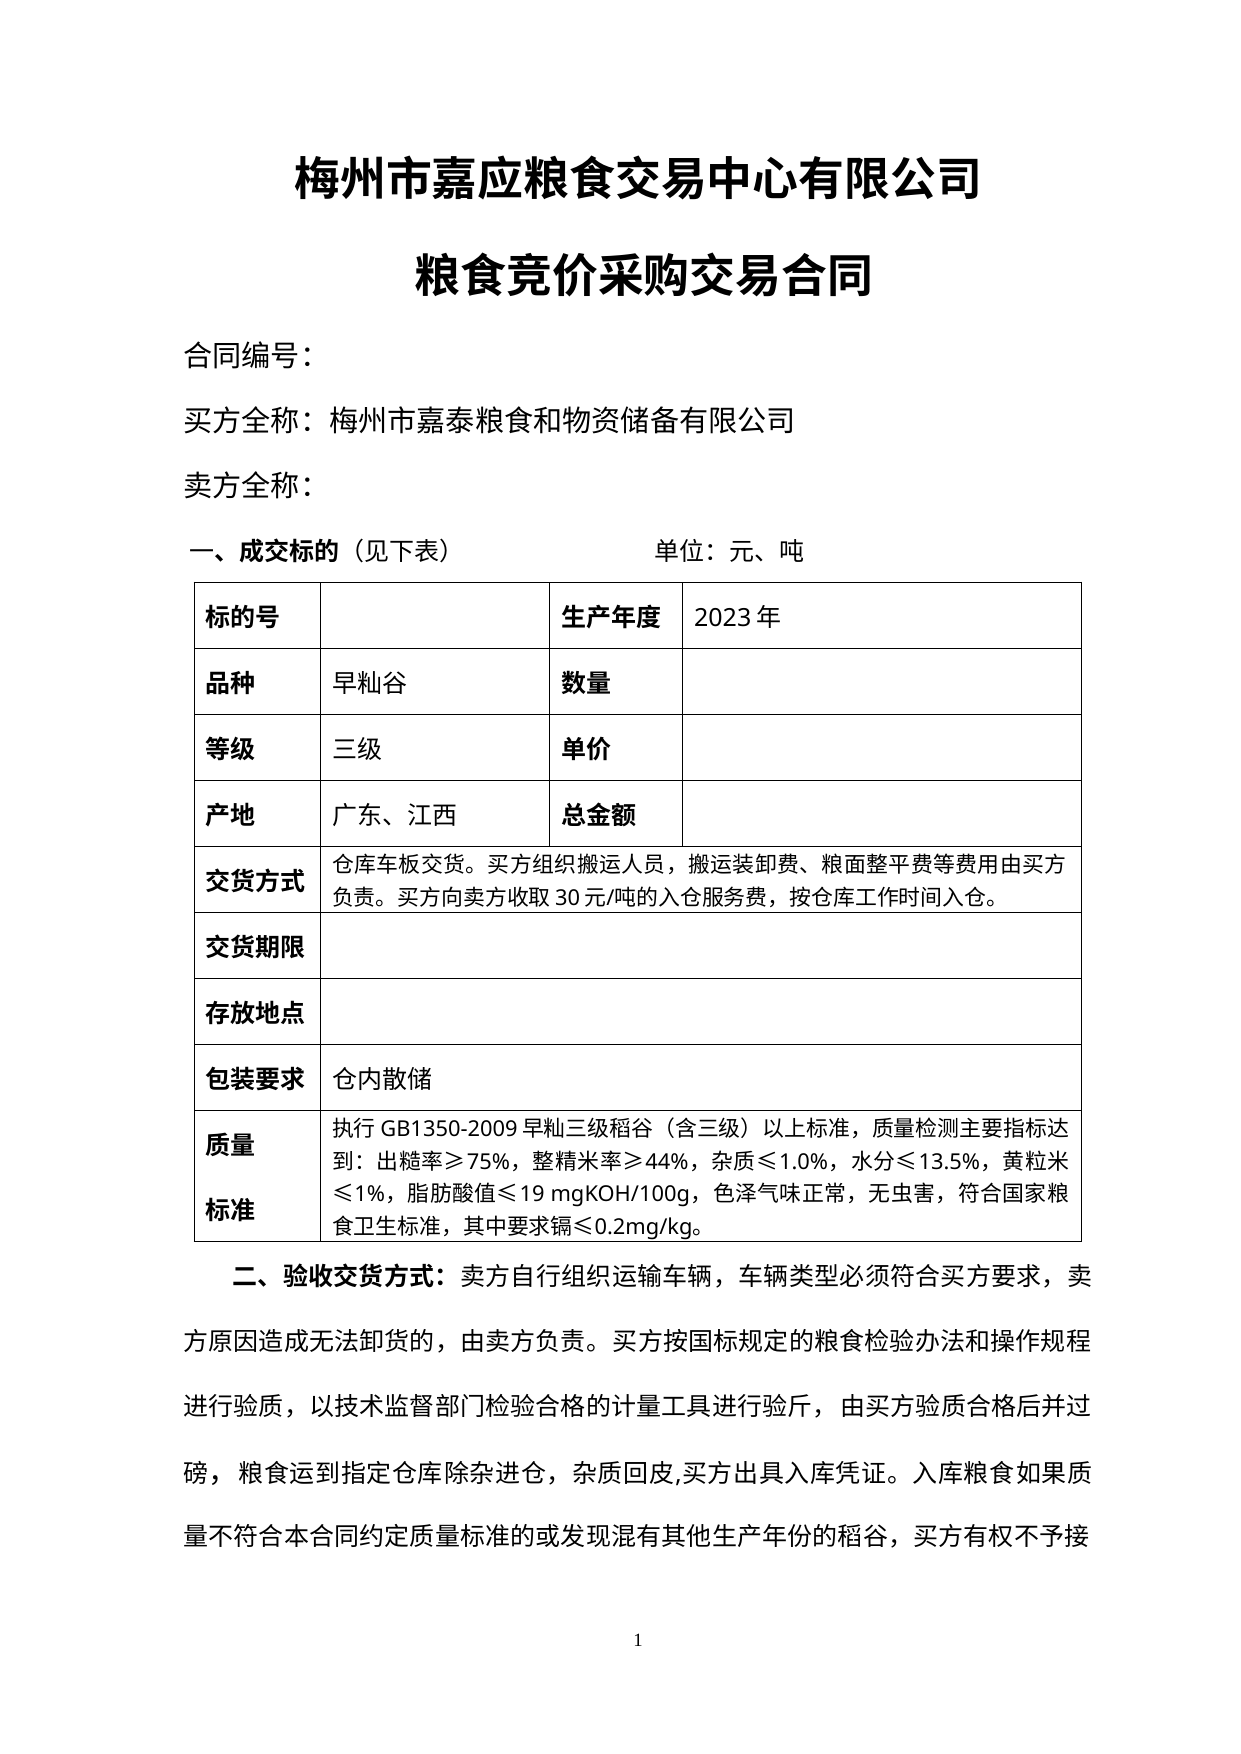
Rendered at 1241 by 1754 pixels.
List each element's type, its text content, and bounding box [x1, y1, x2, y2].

text 粮食竞价采购交易合同 [183, 224, 1092, 322]
table_cell 包装要求 [195, 1045, 320, 1110]
table_header [321, 583, 549, 648]
table_cell 等级 [195, 715, 320, 780]
table_cell 总金额 [550, 781, 682, 846]
table_cell [321, 913, 1081, 978]
table_cell [683, 715, 1081, 780]
table_cell 交货期限 [195, 913, 320, 978]
table_cell [683, 649, 1081, 714]
text 买方全称：梅州市嘉泰粮食和物资储备有限公司 [183, 387, 1092, 452]
table_cell 执行GB1350-2009早籼三级稻谷（含三级）以上标准，质量检测主要指标达到：出糙率≥75%，整精米率≥44%，杂质≤1.0%，水分≤13.5%，黄粒米≤1%，脂肪酸值≤19 mgKOH/100g，色泽气味正常，无虫害，符合国家粮食卫生标准，其中要求镉≤0.2mg/kg。 [321, 1111, 1081, 1241]
table_cell [321, 979, 1081, 1044]
table_cell 仓库车板交货。买方组织搬运人员，搬运装卸费、粮面整平费等费用由买方负责。买方向卖方收取30元/吨的入仓服务费，按仓库工作时间入仓。 [321, 847, 1081, 912]
table_cell 品种 [195, 649, 320, 714]
text 卖方全称： [183, 452, 1092, 517]
text 一、成交标的（见下表） 单位：元、吨 [183, 517, 1092, 582]
table_cell 仓内散储 [321, 1045, 1081, 1110]
table_cell 单价 [550, 715, 682, 780]
text 梅州市嘉应粮食交易中心有限公司 [183, 127, 1092, 224]
table_cell 广东、江西 [321, 781, 549, 846]
table_header 标的号 [195, 583, 320, 648]
table_header 生产年度 [550, 583, 682, 648]
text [183, 1242, 1092, 1567]
table_cell 存放地点 [195, 979, 320, 1044]
table_cell 数量 [550, 649, 682, 714]
table_cell 早籼谷 [321, 649, 549, 714]
table_cell 交货方式 [195, 847, 320, 912]
table_cell 产地 [195, 781, 320, 846]
text 合同编号： [183, 322, 1092, 387]
table_cell 三级 [321, 715, 549, 780]
table_header 2023年 [683, 583, 1081, 648]
table_cell [683, 781, 1081, 846]
table_cell 质量 标准 [195, 1111, 320, 1241]
